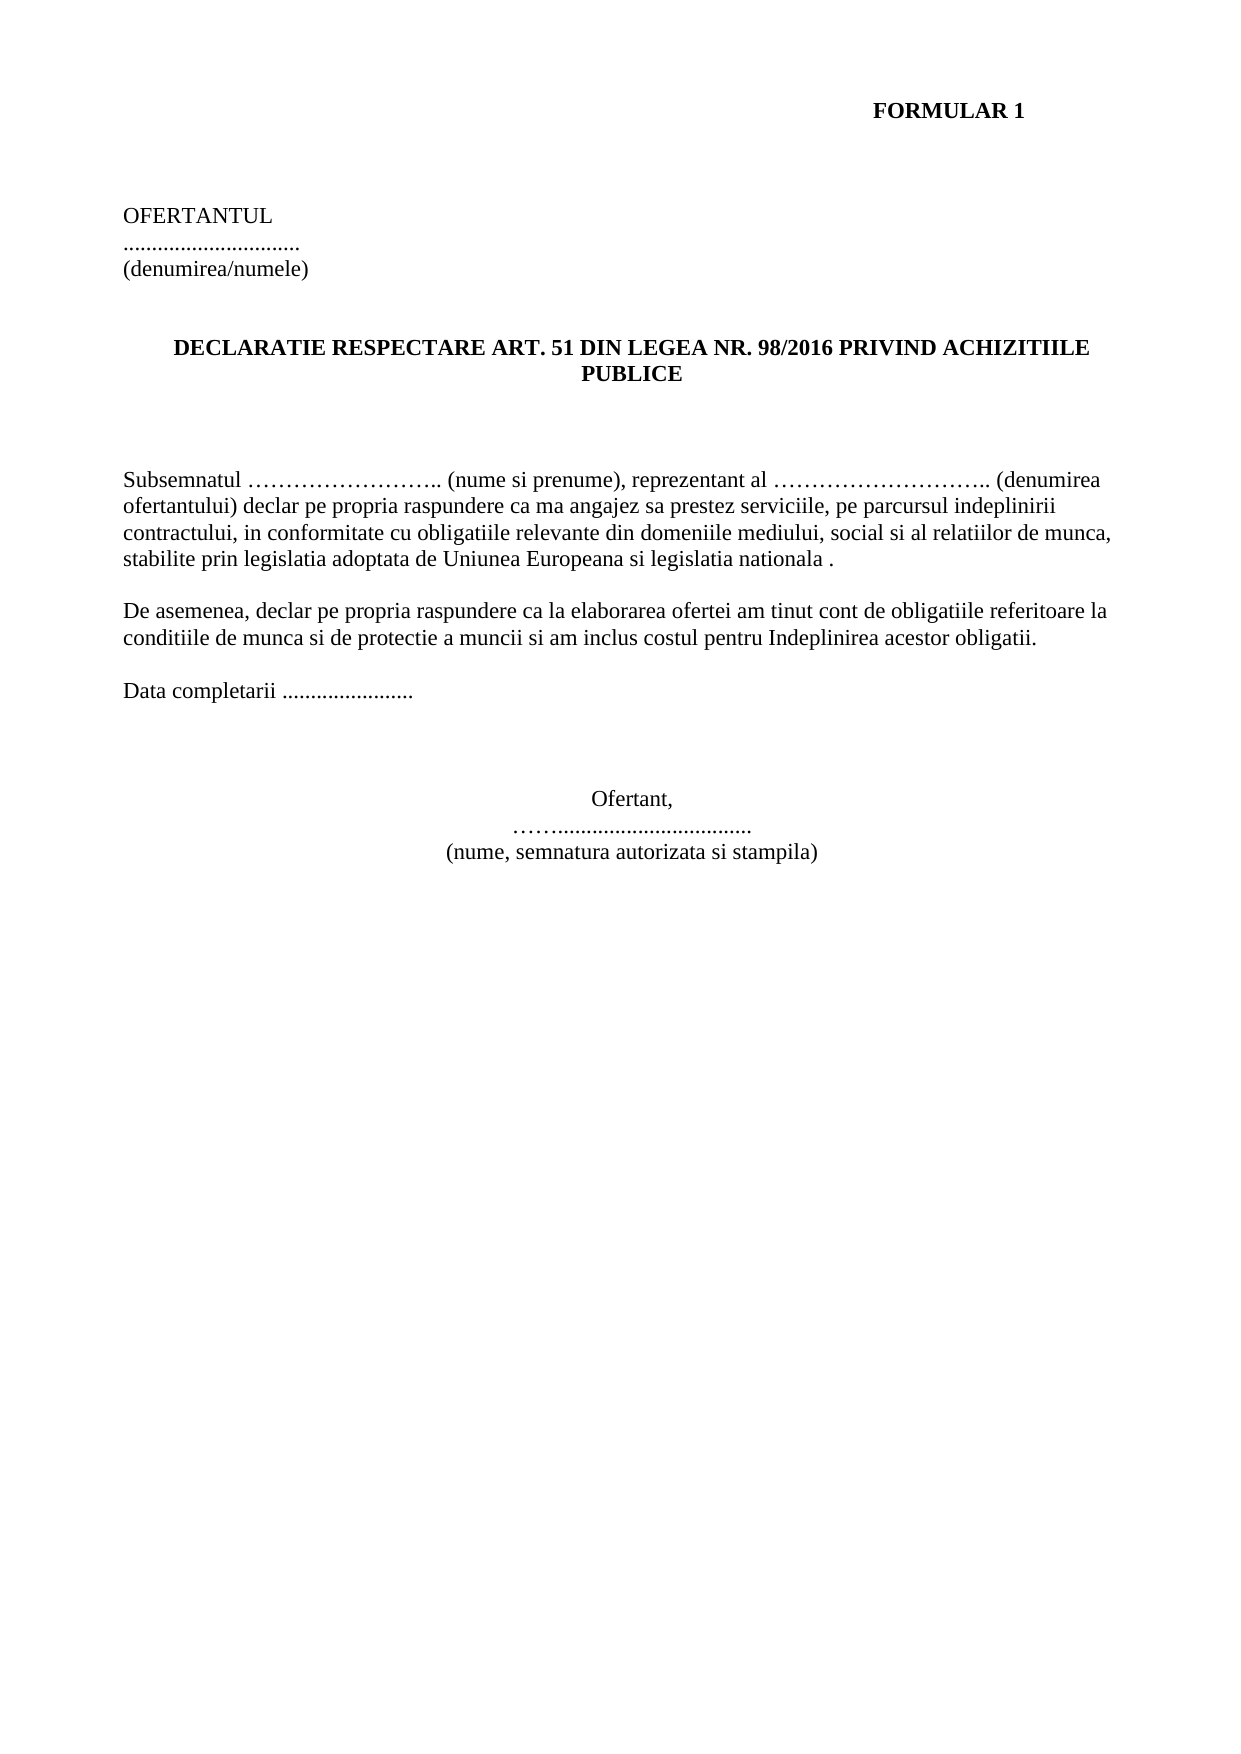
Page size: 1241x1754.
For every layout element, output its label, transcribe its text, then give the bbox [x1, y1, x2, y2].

text Declaratie respectare art. 51 din Legea nr. 98/2016 privind achizitiile publice [123, 334, 1141, 387]
text …….................................. [123, 812, 1141, 838]
text De asemenea, declar pe propria raspundere ca la elaborarea ofertei am tinut cont de obligatiile referitoare la conditiile de munca si de protectie a muncii si am inclus costul pentru Indeplinirea acestor obligatii. [123, 598, 1141, 650]
text FORMULAR 1 [798, 97, 1141, 123]
text (nume, semnatura autorizata si stampila) [123, 838, 1141, 864]
text Ofertant, [123, 785, 1141, 812]
text (denumirea/numele) [123, 255, 1141, 281]
text ............................... [123, 229, 1141, 255]
text Data completarii ....................... [123, 677, 1141, 703]
text OFERTANTUL [123, 202, 1141, 229]
text Subsemnatul …………………….. (nume si prenume), reprezentant al ……………………….. (denumirea ofertantului) declar pe propria raspundere ca ma angajez sa prestez serviciile, pe parcursul indeplinirii contractului, in conformitate cu obligatiile relevante din domeniile mediului, social si al relatiilor de munca, stabilite prin legislatia adoptata de Uniunea Europeana si legislatia nationala . [123, 466, 1141, 571]
